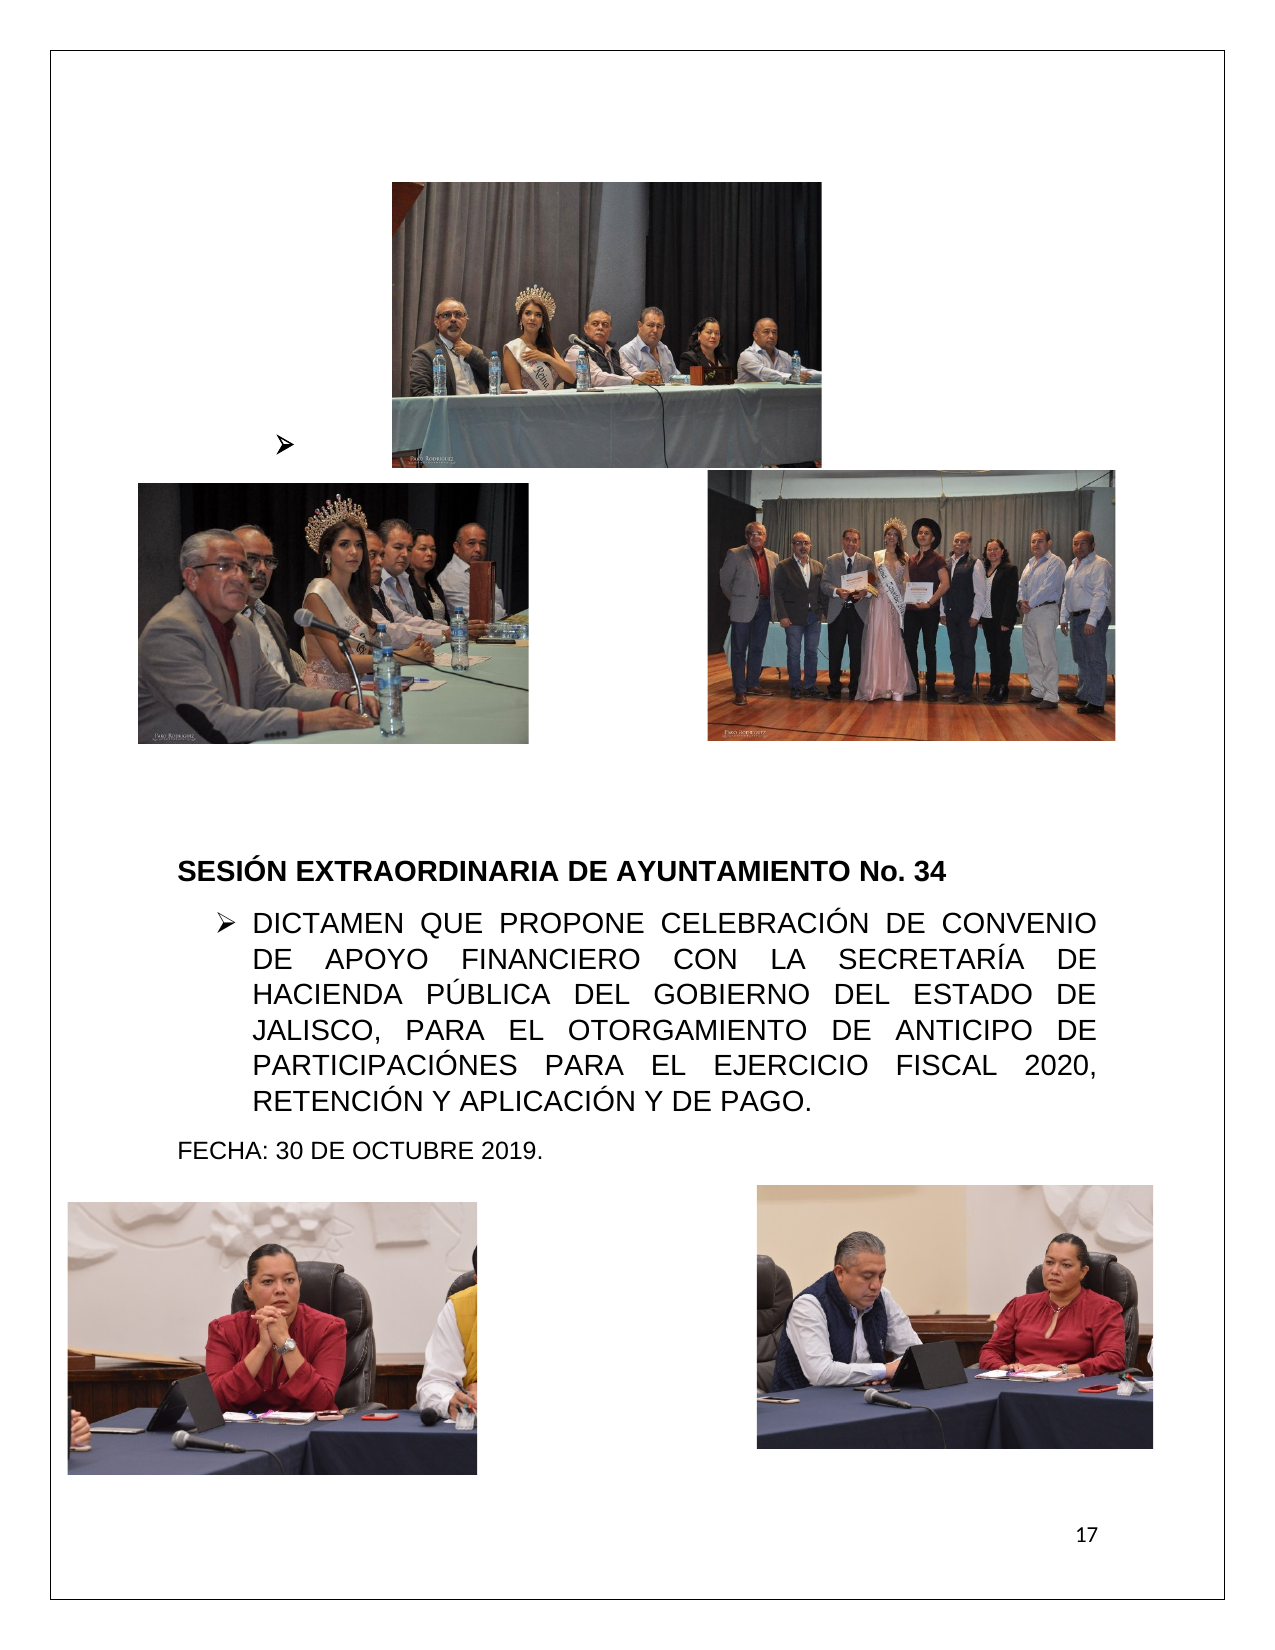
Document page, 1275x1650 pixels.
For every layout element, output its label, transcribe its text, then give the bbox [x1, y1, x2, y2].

text SESIÓN EXTRAORDINARIA DE AYUNTAMIENTO No. 34 [177, 854, 1098, 887]
picture [707, 470, 1116, 741]
picture [138, 483, 529, 744]
picture [67, 1202, 478, 1475]
list DICTAMEN QUE PROPONE CELEBRACIÓN DE CONVENIO DE APOYO FINANCIERO CON LA SECRETARÍA DE HACIENDA PÚBLICA DEL GOBIERNO DEL ESTADO DE JALISCO, PARA EL OTORGAMIENTO DE ANTICIPO DE PARTICIPACIÓNES PARA EL EJERCICIO FISCAL 2020, RETENCIÓN Y APLICACIÓN Y DE PAGO. [214, 906, 1098, 1117]
picture [392, 182, 822, 468]
text FECHA: 30 DE OCTUBRE 2019. [177, 1136, 1098, 1165]
picture [756, 1185, 1154, 1449]
